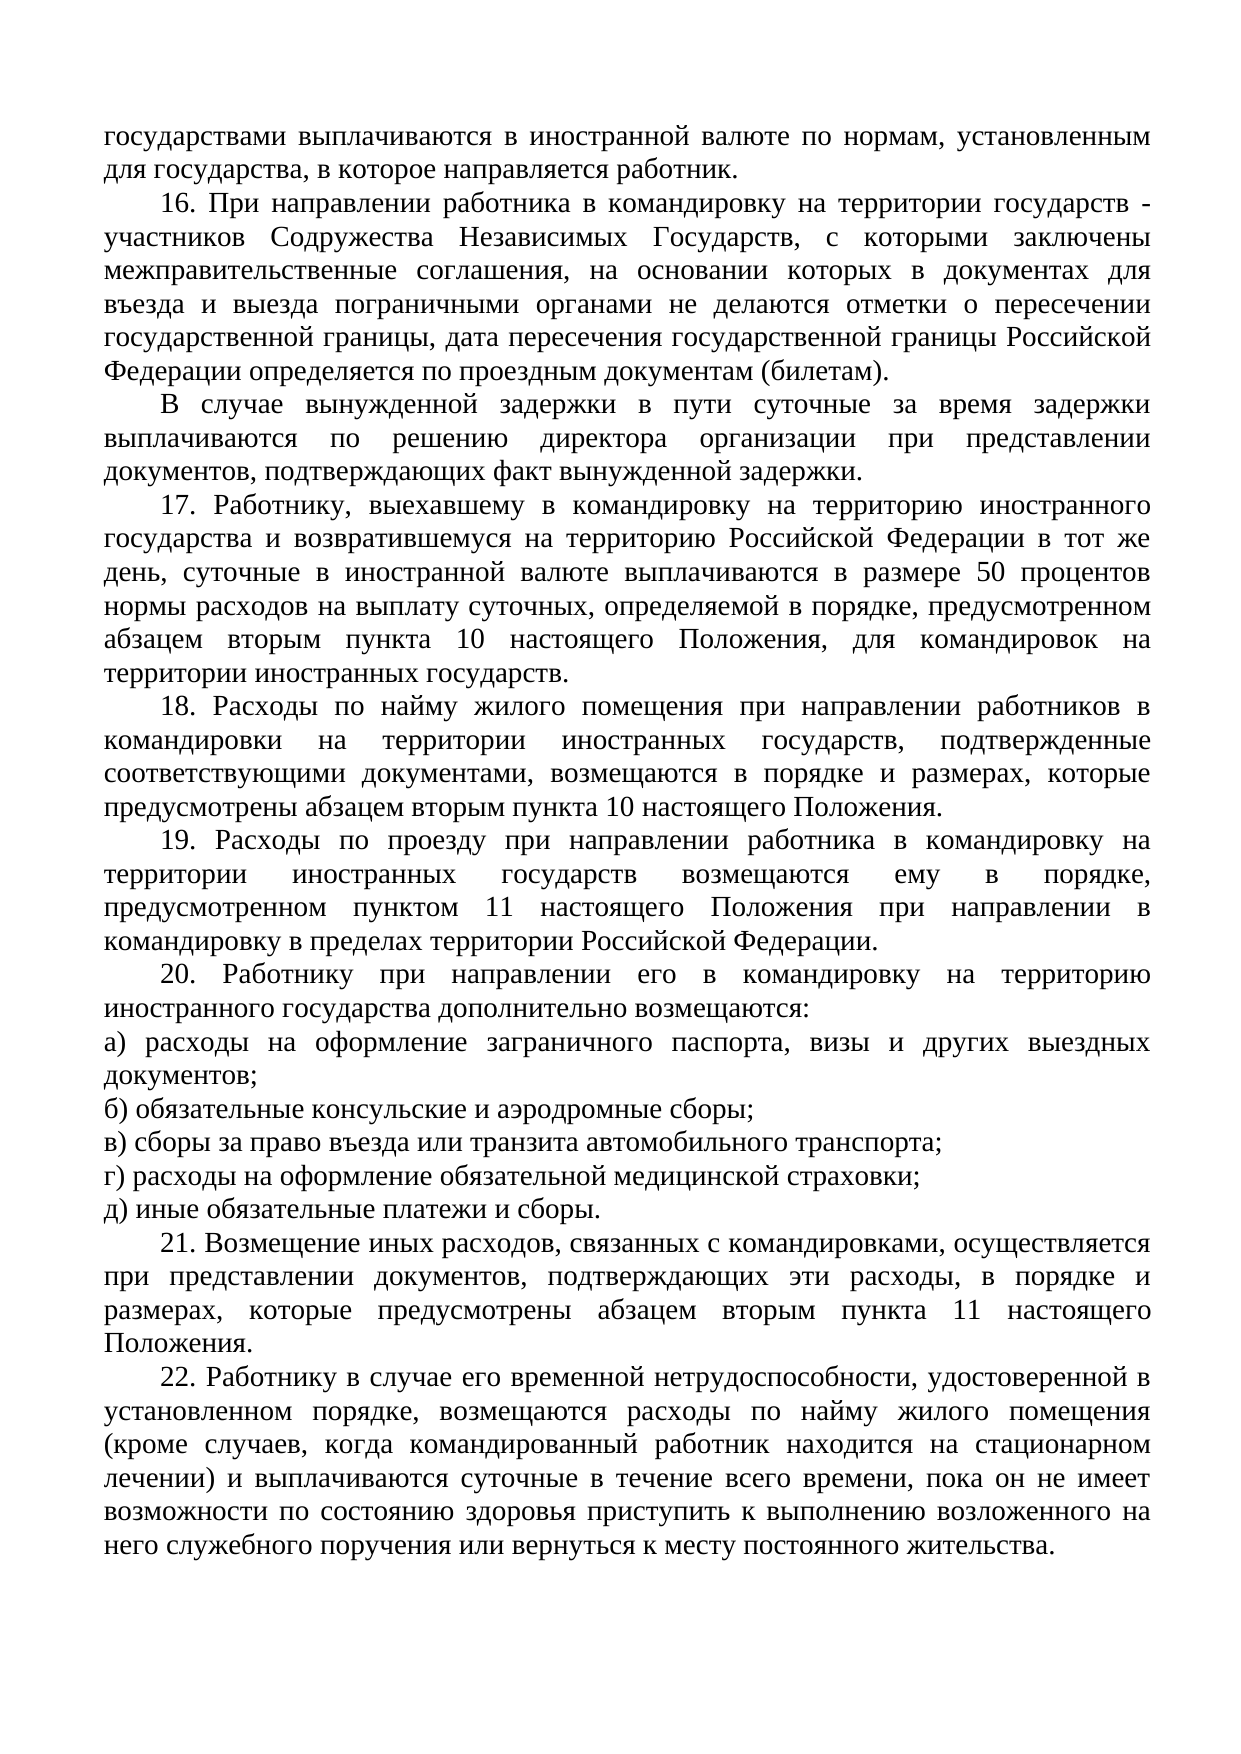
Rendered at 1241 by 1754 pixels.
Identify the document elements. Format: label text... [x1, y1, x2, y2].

text 22. Работнику в случае его временной нетрудоспособности, удостоверенной в установленном порядке, возмещаются расходы по найму жилого помещения (кроме случаев, когда командированный работник находится на стационарном лечении) и выплачиваются суточные в течение всего времени, пока он не имеет возможности по состоянию здоровья приступить к выполнению возложенного на него служебного поручения или вернуться к месту постоянного жительства. [103, 1359, 1152, 1560]
text б) обязательные консульские и аэродромные сборы; [103, 1091, 1152, 1124]
text г) расходы на оформление обязательной медицинской страховки; [103, 1158, 1152, 1191]
text 17. Работнику, выехавшему в командировку на территорию иностранного государства и возвратившемуся на территорию Российской Федерации в тот же день, суточные в иностранной валюте выплачиваются в размере 50 процентов нормы расходов на выплату суточных, определяемой в порядке, предусмотренном абзацем вторым пункта 10 настоящего Положения, для командировок на территории иностранных государств. [103, 487, 1152, 688]
text 21. Возмещение иных расходов, связанных с командировками, осуществляется при представлении документов, подтверждающих эти расходы, в порядке и размерах, которые предусмотрены абзацем вторым пункта 11 настоящего Положения. [103, 1225, 1152, 1359]
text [103, 118, 1152, 185]
text а) расходы на оформление заграничного паспорта, визы и других выездных документов; [103, 1024, 1152, 1091]
text 16. При направлении работника в командировку на территории государств - участников Содружества Независимых Государств, с которыми заключены межправительственные соглашения, на основании которых в документах для въезда и выезда пограничными органами не делаются отметки о пересечении государственной границы, дата пересечения государственной границы Российской Федерации определяется по проездным документам (билетам). [103, 185, 1152, 386]
text д) иные обязательные платежи и сборы. [103, 1191, 1152, 1225]
text 18. Расходы по найму жилого помещения при направлении работников в командировки на территории иностранных государств, подтвержденные соответствующими документами, возмещаются в порядке и размерах, которые предусмотрены абзацем вторым пункта 10 настоящего Положения. [103, 688, 1152, 822]
text 20. Работнику при направлении его в командировку на территорию иностранного государства дополнительно возмещаются: [103, 957, 1152, 1024]
text В случае вынужденной задержки в пути суточные за время задержки выплачиваются по решению директора организации при представлении документов, подтверждающих факт вынужденной задержки. [103, 386, 1152, 487]
text в) сборы за право въезда или транзита автомобильного транспорта; [103, 1124, 1152, 1158]
text 19. Расходы по проезду при направлении работника в командировку на территории иностранных государств возмещаются ему в порядке, предусмотренном пунктом 11 настоящего Положения при направлении в командировку в пределах территории Российской Федерации. [103, 822, 1152, 957]
